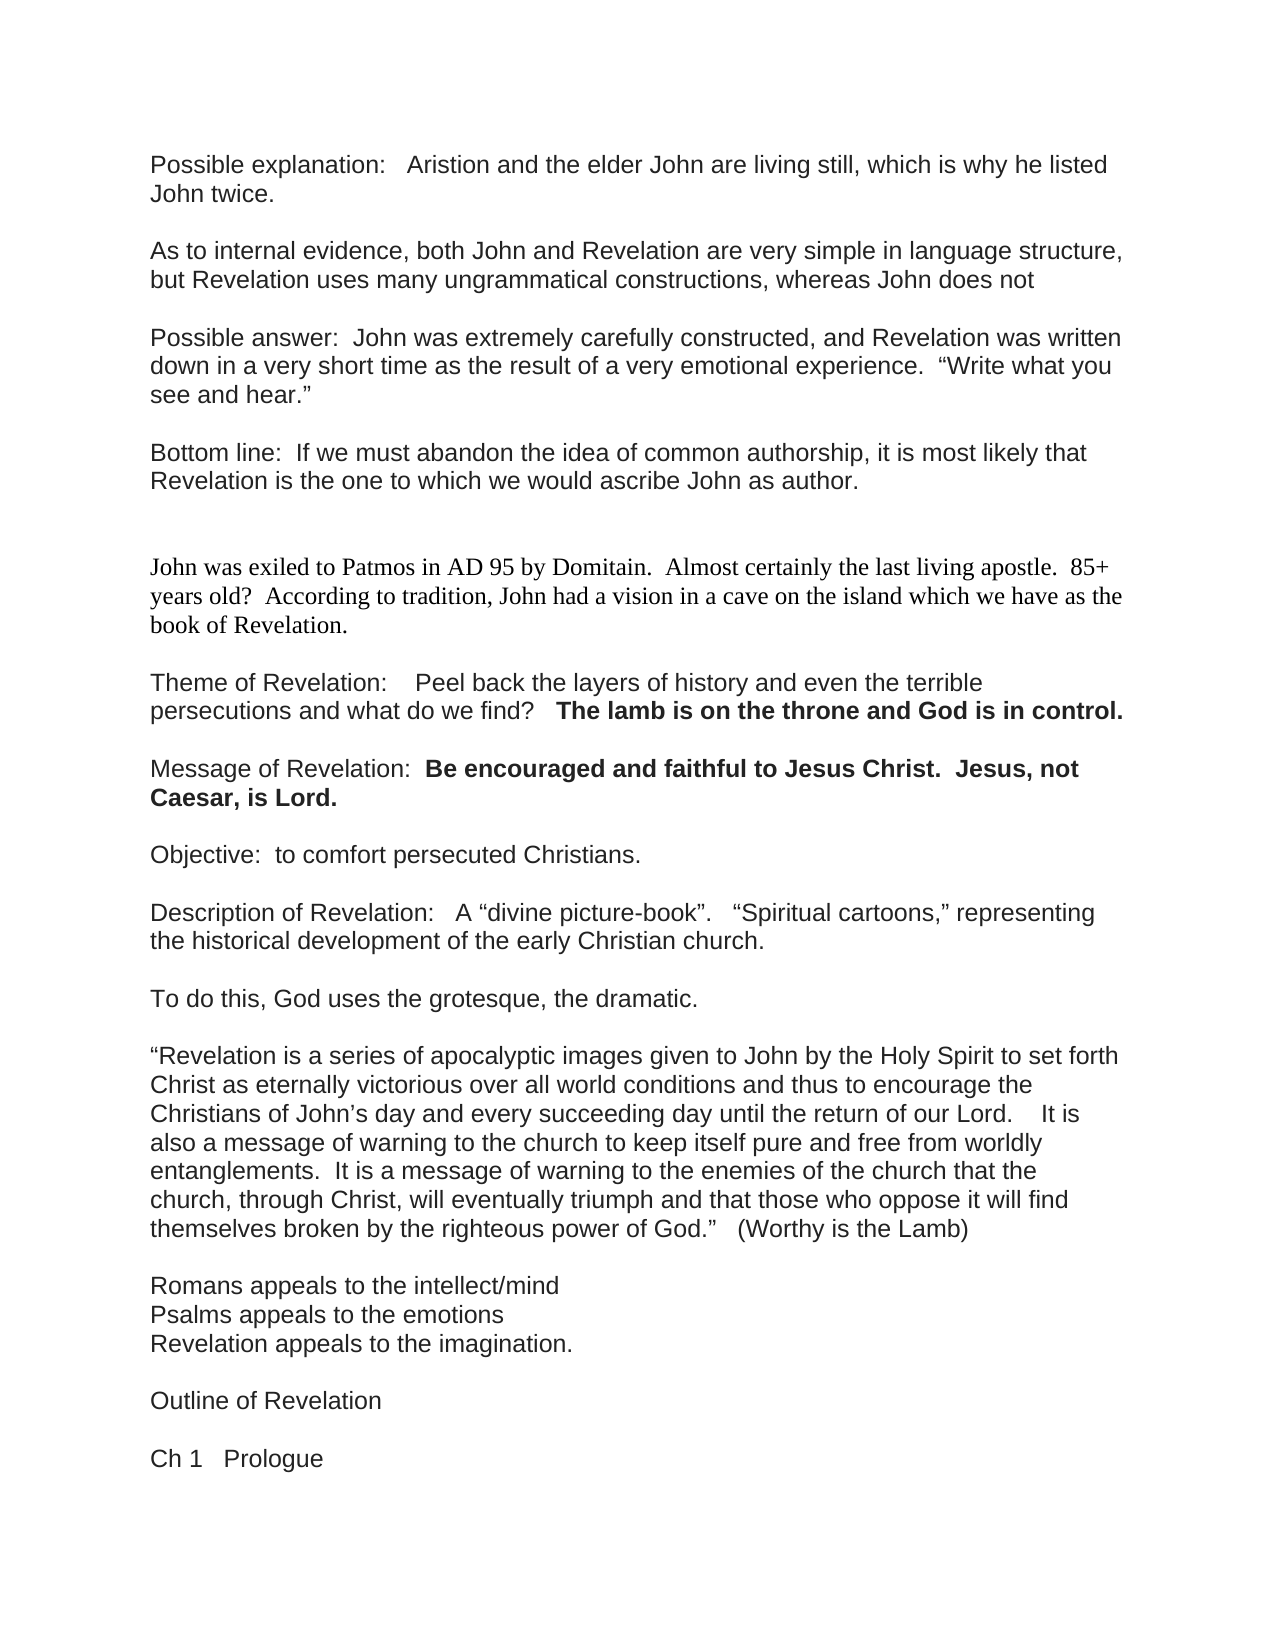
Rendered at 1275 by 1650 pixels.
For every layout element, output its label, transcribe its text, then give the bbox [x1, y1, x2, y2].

text Bottom line: If we must abandon the idea of common authorship, it is most likely that Revelation is the one to which we would ascribe John as author. [150, 437, 1125, 495]
text Message of Revelation: Be encouraged and faithful to Jesus Christ. Jesus, not Caesar, is Lord. [150, 754, 1125, 811]
text Theme of Revelation: Peel back the layers of history and even the terrible persecutions and what do we find? The lamb is on the throne and God is in control. [150, 667, 1125, 725]
text Outline of Revelation [150, 1386, 1125, 1415]
text Ch 1 Prologue [150, 1444, 1125, 1472]
text As to internal evidence, both John and Revelation are very simple in language structure, but Revelation uses many ungrammatical constructions, whereas John does not [150, 236, 1125, 294]
text Possible answer: John was extremely carefully constructed, and Revelation was written down in a very short time as the result of a very emotional experience. “Write what you see and hear.” [150, 322, 1125, 409]
text Possible explanation: Aristion and the elder John are living still, which is why he listed John twice. [150, 150, 1125, 207]
text Description of Revelation: A “divine picture-book”. “Spiritual cartoons,” representing the historical development of the early Christian church. [150, 897, 1125, 955]
text To do this, God uses the grotesque, the dramatic. [150, 984, 1125, 1012]
text Psalms appeals to the emotions [150, 1300, 1125, 1329]
text Objective: to comfort persecuted Christians. [150, 840, 1125, 869]
text Revelation appeals to the imagination. [150, 1329, 1125, 1357]
text Romans appeals to the intellect/mind [150, 1271, 1125, 1300]
text John was exiled to in AD 95 by Domitain. Almost certainly the last living apostle. 85+ years old? According to tradition, John had a vision in a cave on the island which we have as the book of Revelation. [150, 552, 1125, 639]
text “Revelation is a series of apocalyptic images given to John by the Holy Spirit to set forth Christ as eternally victorious over all world conditions and thus to encourage the Christians of John’s day and every succeeding day until the return of our Lord. It is also a message of warning to the church to keep itself pure and free from worldly entanglements. It is a message of warning to the enemies of the church that the church, through Christ, will eventually triumph and that those who oppose it will find themselves broken by the righteous power of God.” (Worthy is the Lamb) [150, 1041, 1125, 1242]
